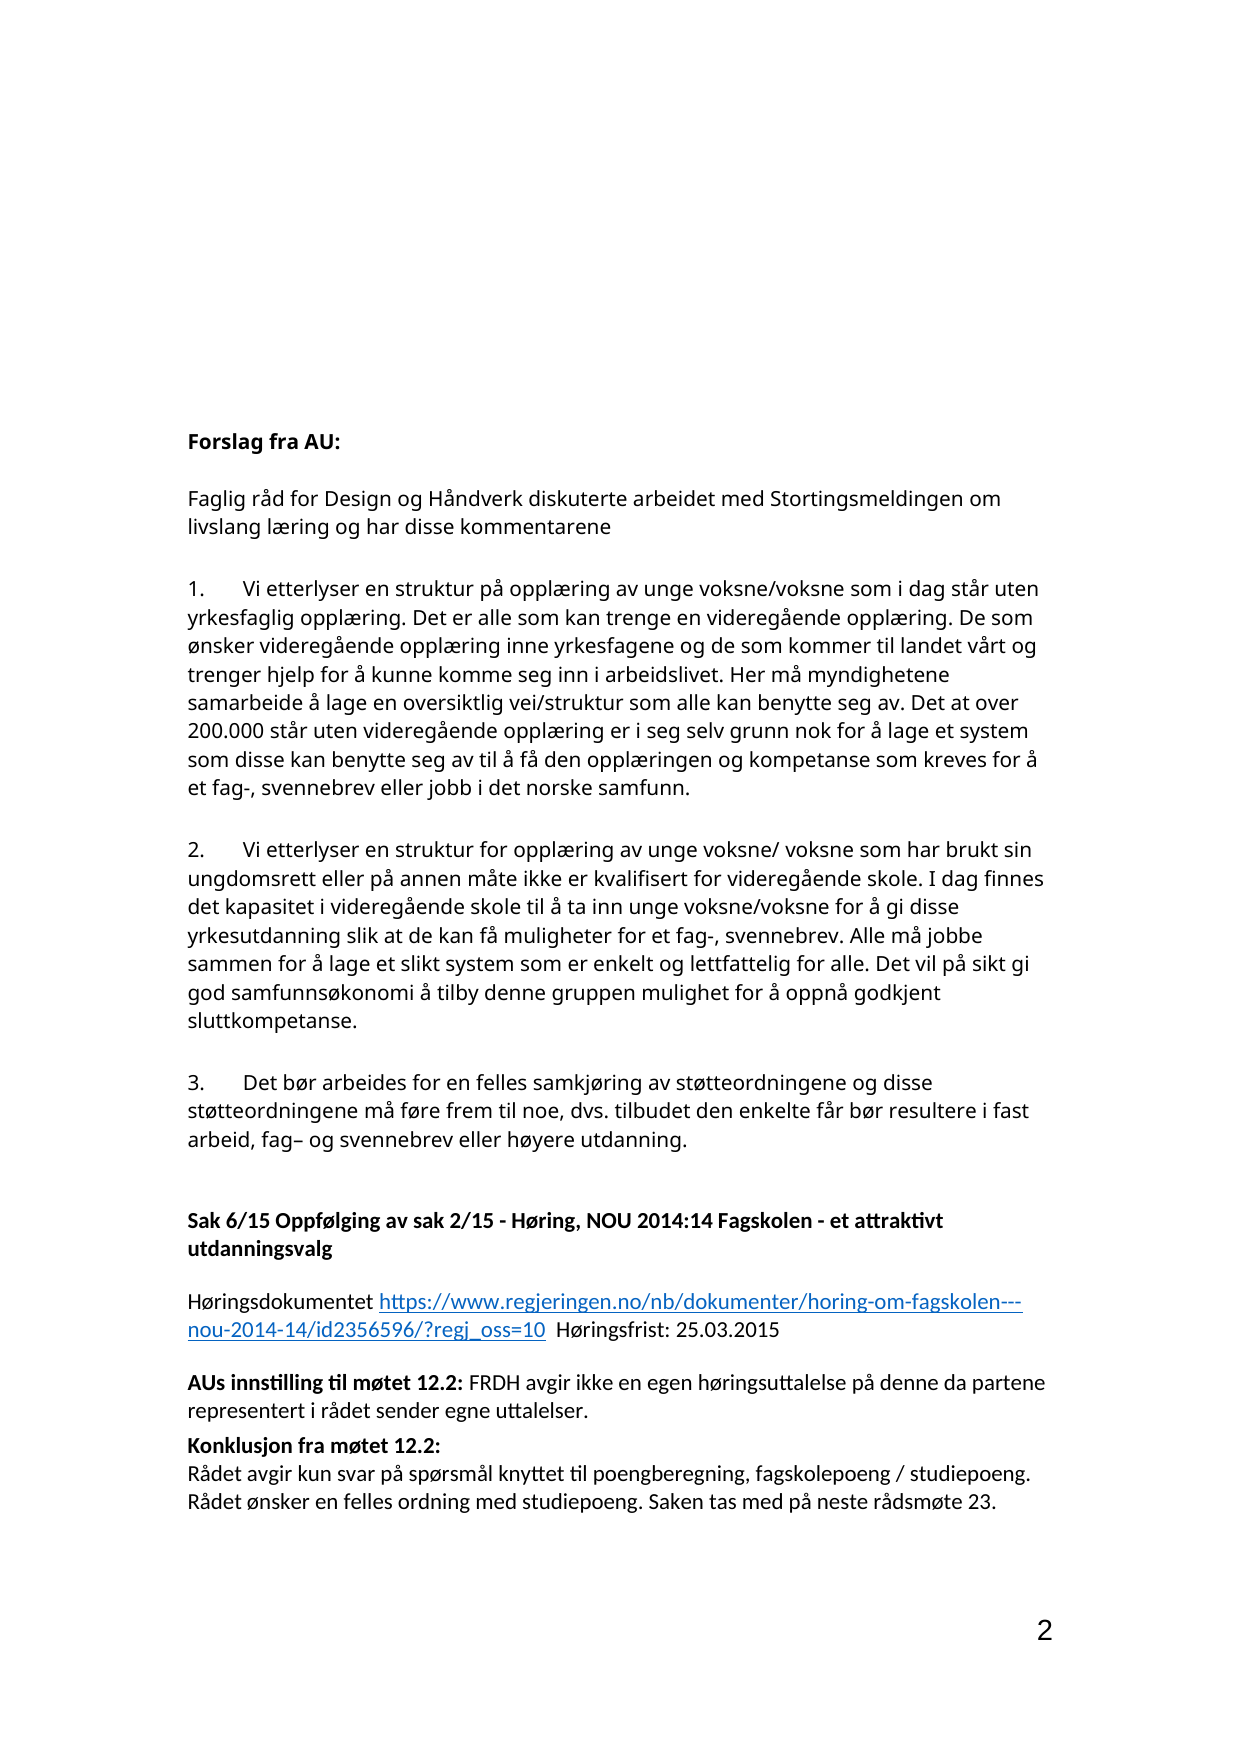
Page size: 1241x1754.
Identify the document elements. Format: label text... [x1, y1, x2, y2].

subtitle AUs innstilling til møtet 12.2: FRDH avgir ikke en egen høringsuttalelse på denne da partene representert i rådet sender egne uttalelser. [187, 1368, 1053, 1424]
subtitle Høringsdokumentet https://www.regjeringen.no/nb/dokumenter/horing-om-fagskolen---nou-2014-14/id2356596/?regj_oss=10 Høringsfrist: 25.03.2015 [187, 1287, 1053, 1343]
text Forslag fra AU: [187, 427, 1053, 456]
text 1. Vi etterlyser en struktur på opplæring av unge voksne/voksne som i dag står uten yrkesfaglig opplæring. Det er alle som kan trenge en videregående opplæring. De som ønsker videregående opplæring inne yrkesfagene og de som kommer til landet vårt og trenger hjelp for å kunne komme seg inn i arbeidslivet. Her må myndighetene samarbeide å lage en oversiktlig vei/struktur som alle kan benytte seg av. Det at over 200.000 står uten videregående opplæring er i seg selv grunn nok for å lage et system som disse kan benytte seg av til å få den opplæringen og kompetanse som kreves for å et fag-, svennebrev eller jobb i det norske samfunn. [187, 574, 1053, 802]
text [187, 1459, 1053, 1515]
text Konklusjon fra møtet 12.2: [187, 1431, 1053, 1459]
text 3. Det bør arbeides for en felles samkjøring av støtteordningene og disse støtteordningene må føre frem til noe, dvs. tilbudet den enkelte får bør resultere i fast arbeid, fag– og svennebrev eller høyere utdanning. [187, 1068, 1053, 1153]
text 2. Vi etterlyser en struktur for opplæring av unge voksne/ voksne som har brukt sin ungdomsrett eller på annen måte ikke er kvalifisert for videregående skole. I dag finnes det kapasitet i videregående skole til å ta inn unge voksne/voksne for å gi disse yrkesutdanning slik at de kan få muligheter for et fag-, svennebrev. Alle må jobbe sammen for å lage et slikt system som er enkelt og lettfattelig for alle. Det vil på sikt gi god samfunnsøkonomi å tilby denne gruppen mulighet for å oppnå godkjent sluttkompetanse. [187, 836, 1053, 1034]
subtitle Sak 6/15 Oppfølging av sak 2/15 - Høring, NOU 2014:14 Fagskolen - et attraktivt utdanningsvalg [187, 1206, 1053, 1262]
text Faglig råd for Design og Håndverk diskuterte arbeidet med Stortingsmeldingen om livslang læring og har disse kommentarene [187, 484, 1053, 541]
